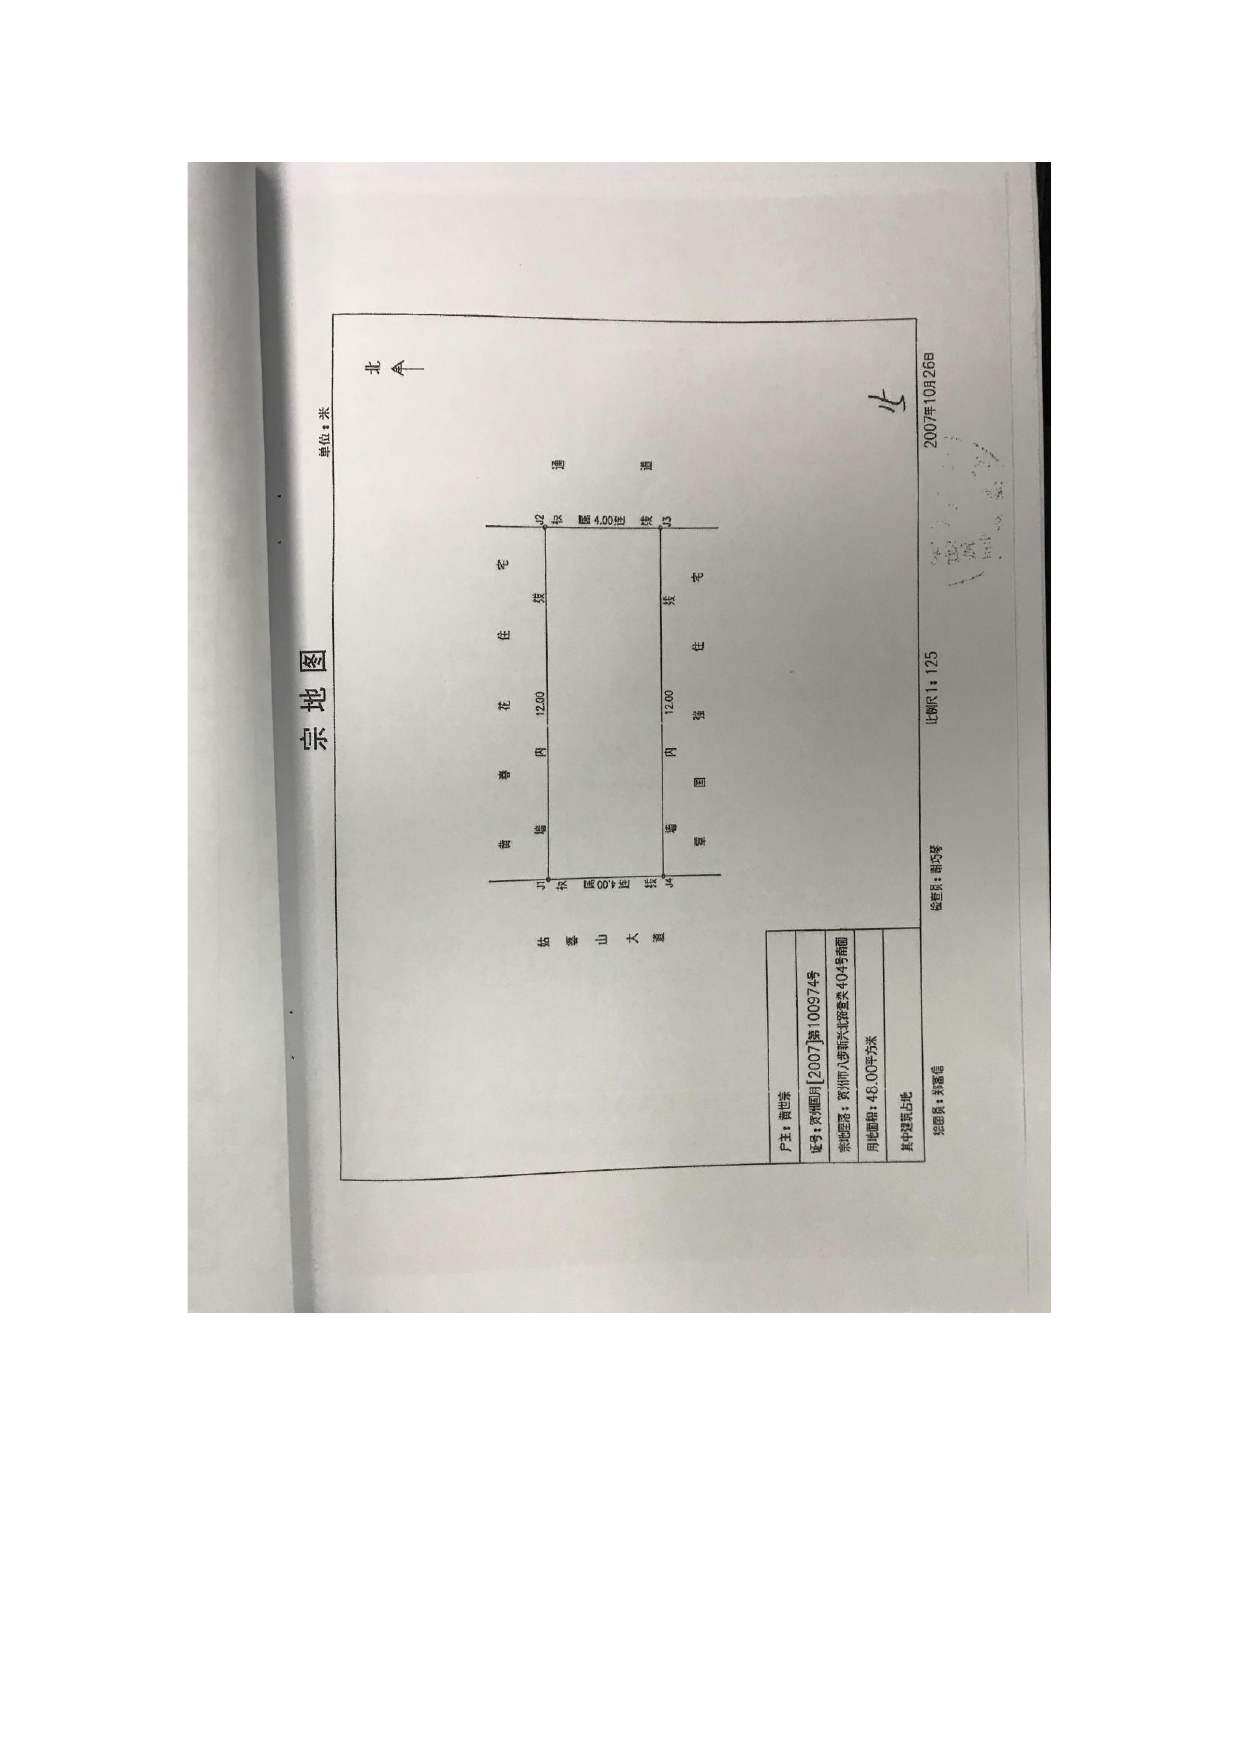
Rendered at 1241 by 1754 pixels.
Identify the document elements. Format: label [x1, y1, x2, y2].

picture [187, 162, 1051, 1313]
